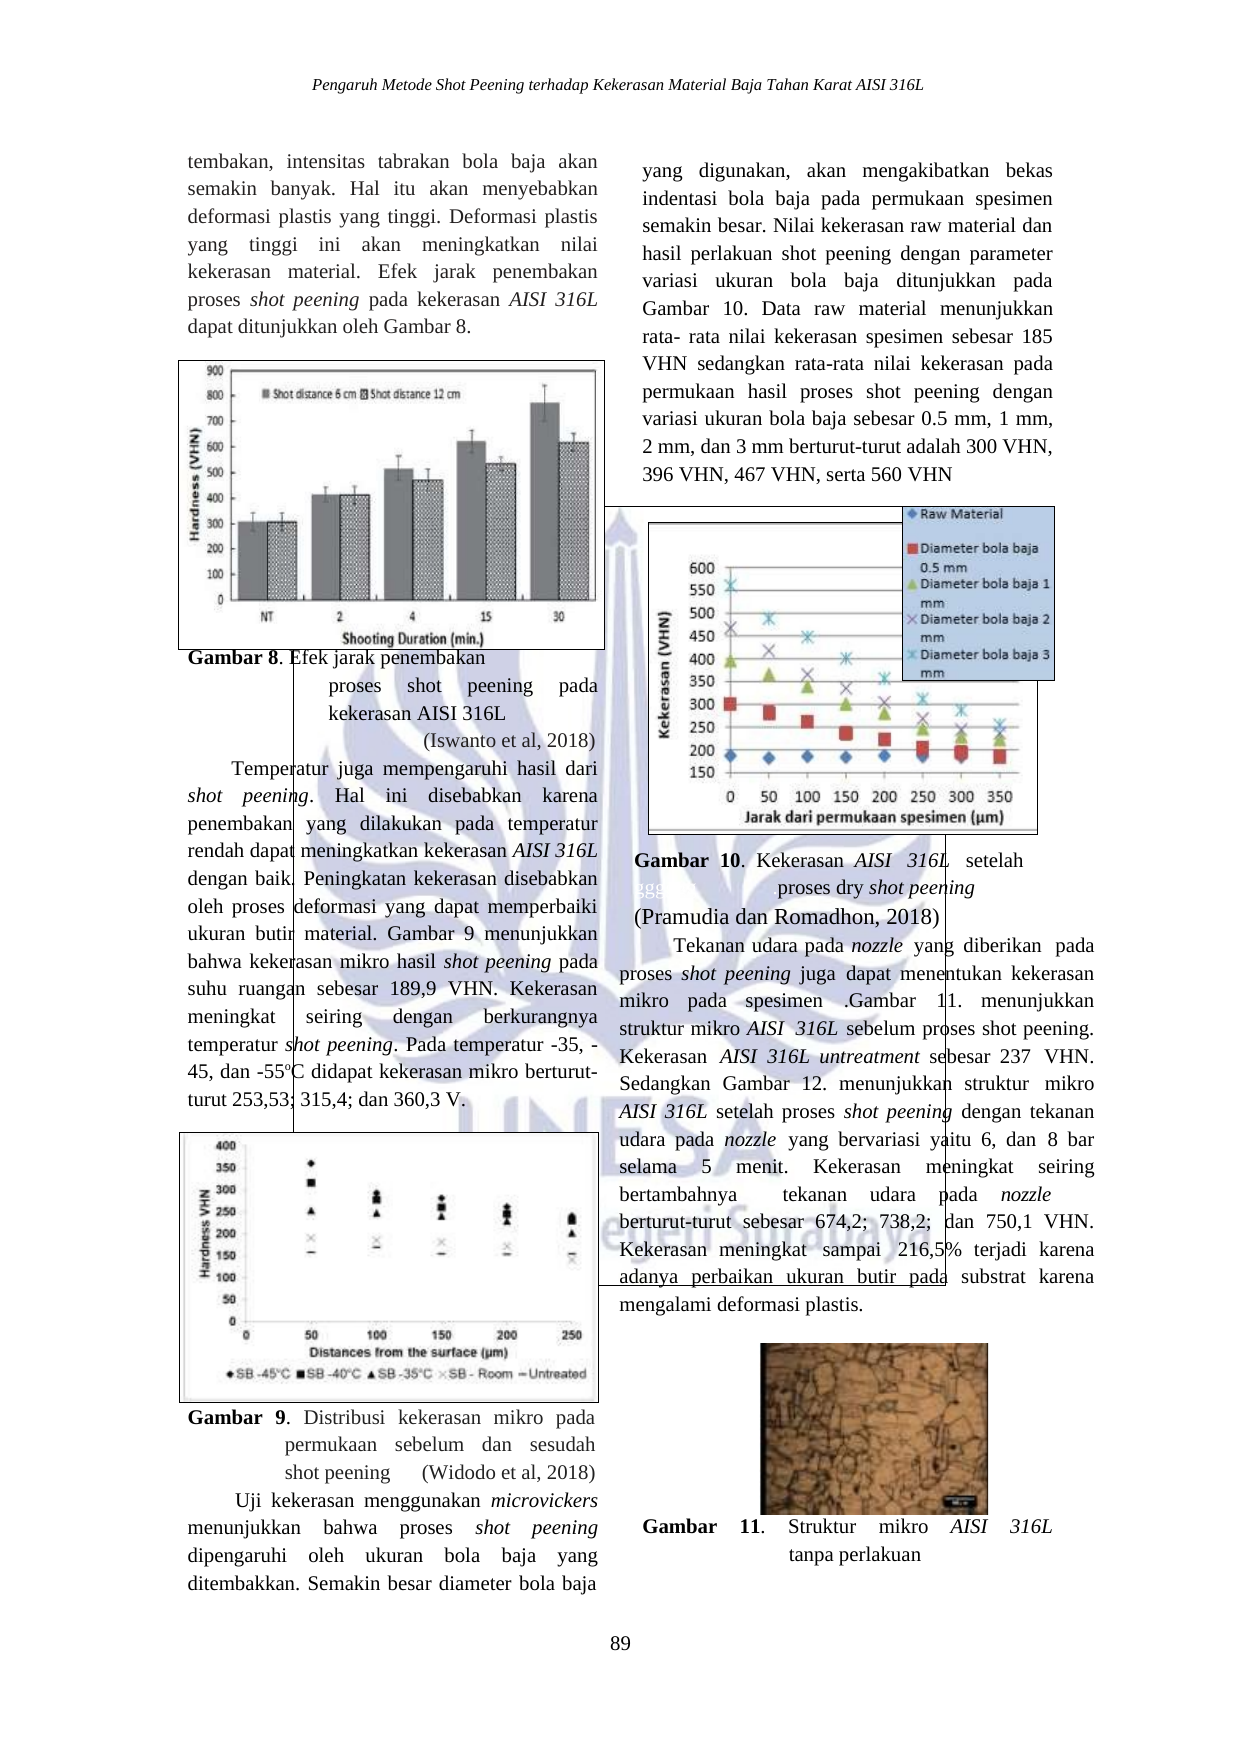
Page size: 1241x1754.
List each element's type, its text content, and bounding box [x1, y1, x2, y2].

picture [649, 523, 1037, 834]
picture [294, 507, 945, 1285]
picture [180, 1133, 598, 1402]
text Gambar 9. Distribusi kekerasan mikro pada permukaan sebelum dan sesudah shot peening (Widodo et al, 2018) [187, 1405, 596, 1484]
text Temperatur juga mempengaruhi hasil dari shot peening. Hal ini disebabkan karena penembakan yang dilakukan pada temperatur rendah dapat meningkatkan kekerasan AISI 316L dengan baik. Peningkatan kekerasan disebabkan oleh proses deformasi yang dapat memperbaiki ukuran butir material. Gambar 9 menunjukkan bahwa kekerasan mikro hasil shot peening pada suhu ruangan sebesar 189,9 VHN. Kekerasan meningkat seiring dengan berkurangnya temperatur shot peening. Pada temperatur -35, - 45, dan -55oC didapat kekerasan mikro berturut- turut 253,53; 315,4; dan 360,3 V. [187, 756, 598, 1111]
text Tekanan udara pada nozzle yang diberikan pada proses shot peening juga dapat menentukan kekerasan mikro pada spesimen .Gambar 11. menunjukkan struktur mikro AISI 316L sebelum proses shot peening. Kekerasan AISI 316L untreatment sebesar 237 VHN. Sedangkan Gambar 12. menunjukkan struktur mikro AISI 316L setelah proses shot peening dengan tekanan udara pada nozzle yang bervariasi yaitu 6, dan 8 bar selama 5 menit. Kekerasan meningkat seiring bertambahnya tekanan udara pada nozzle berturut-turut sebesar 674,2; 738,2; dan 750,1 VHN. Kekerasan meningkat sampai 216,5% terjadi karena adanya perbaikan ukuran butir pada substrat karena mengalami deformasi plastis. [619, 933, 1094, 1316]
picture [903, 507, 1054, 680]
picture [179, 361, 604, 649]
text Uji kekerasan menggunakan microvickers menunjukkan bahwa proses shot peening dipengaruhi oleh ukuran bola baja yang ditembakkan. Semakin besar diameter bola baja [187, 1488, 598, 1594]
text yang digunakan, akan mengakibatkan bekas indentasi bola baja pada permukaan spesimen semakin besar. Nilai kekerasan raw material dan hasil perlakuan shot peening dengan parameter variasi ukuran bola baja ditunjukkan pada Gambar 10. Data raw material menunjukkan rata- rata nilai kekerasan spesimen sebesar 185 VHN sedangkan rata-rata nilai kekerasan pada permukaan hasil proses shot peening dengan variasi ukuran bola baja sebesar 0.5 mm, 1 mm, 2 mm, dan 3 mm berturut-turut adalah 300 VHN, 396 VHN, 467 VHN, serta 560 VHN [642, 158, 1053, 486]
picture [759, 1343, 989, 1515]
text proses shot peening pada kekerasan AISI 316L [328, 673, 598, 724]
text Gambar 8. Efek jarak penembakan [187, 645, 602, 669]
text tanpa perlakuan [787, 1542, 923, 1566]
text (Iswanto et al, 2018) [231, 728, 602, 752]
text Gambar 10. Kekerasan AISI 316L setelah gg gggggg .proses dry shot peening (Pramudia dan Romadhon, 2018) [634, 847, 1053, 929]
text tembakan, intensitas tabrakan bola baja akan semakin banyak. Hal itu akan menyebabkan deformasi plastis yang tinggi. Deformasi plastis yang tinggi ini akan meningkatkan nilai kekerasan material. Efek jarak penembakan proses shot peening pada kekerasan AISI 316L dapat ditunjukkan oleh Gambar 8. [187, 149, 598, 338]
